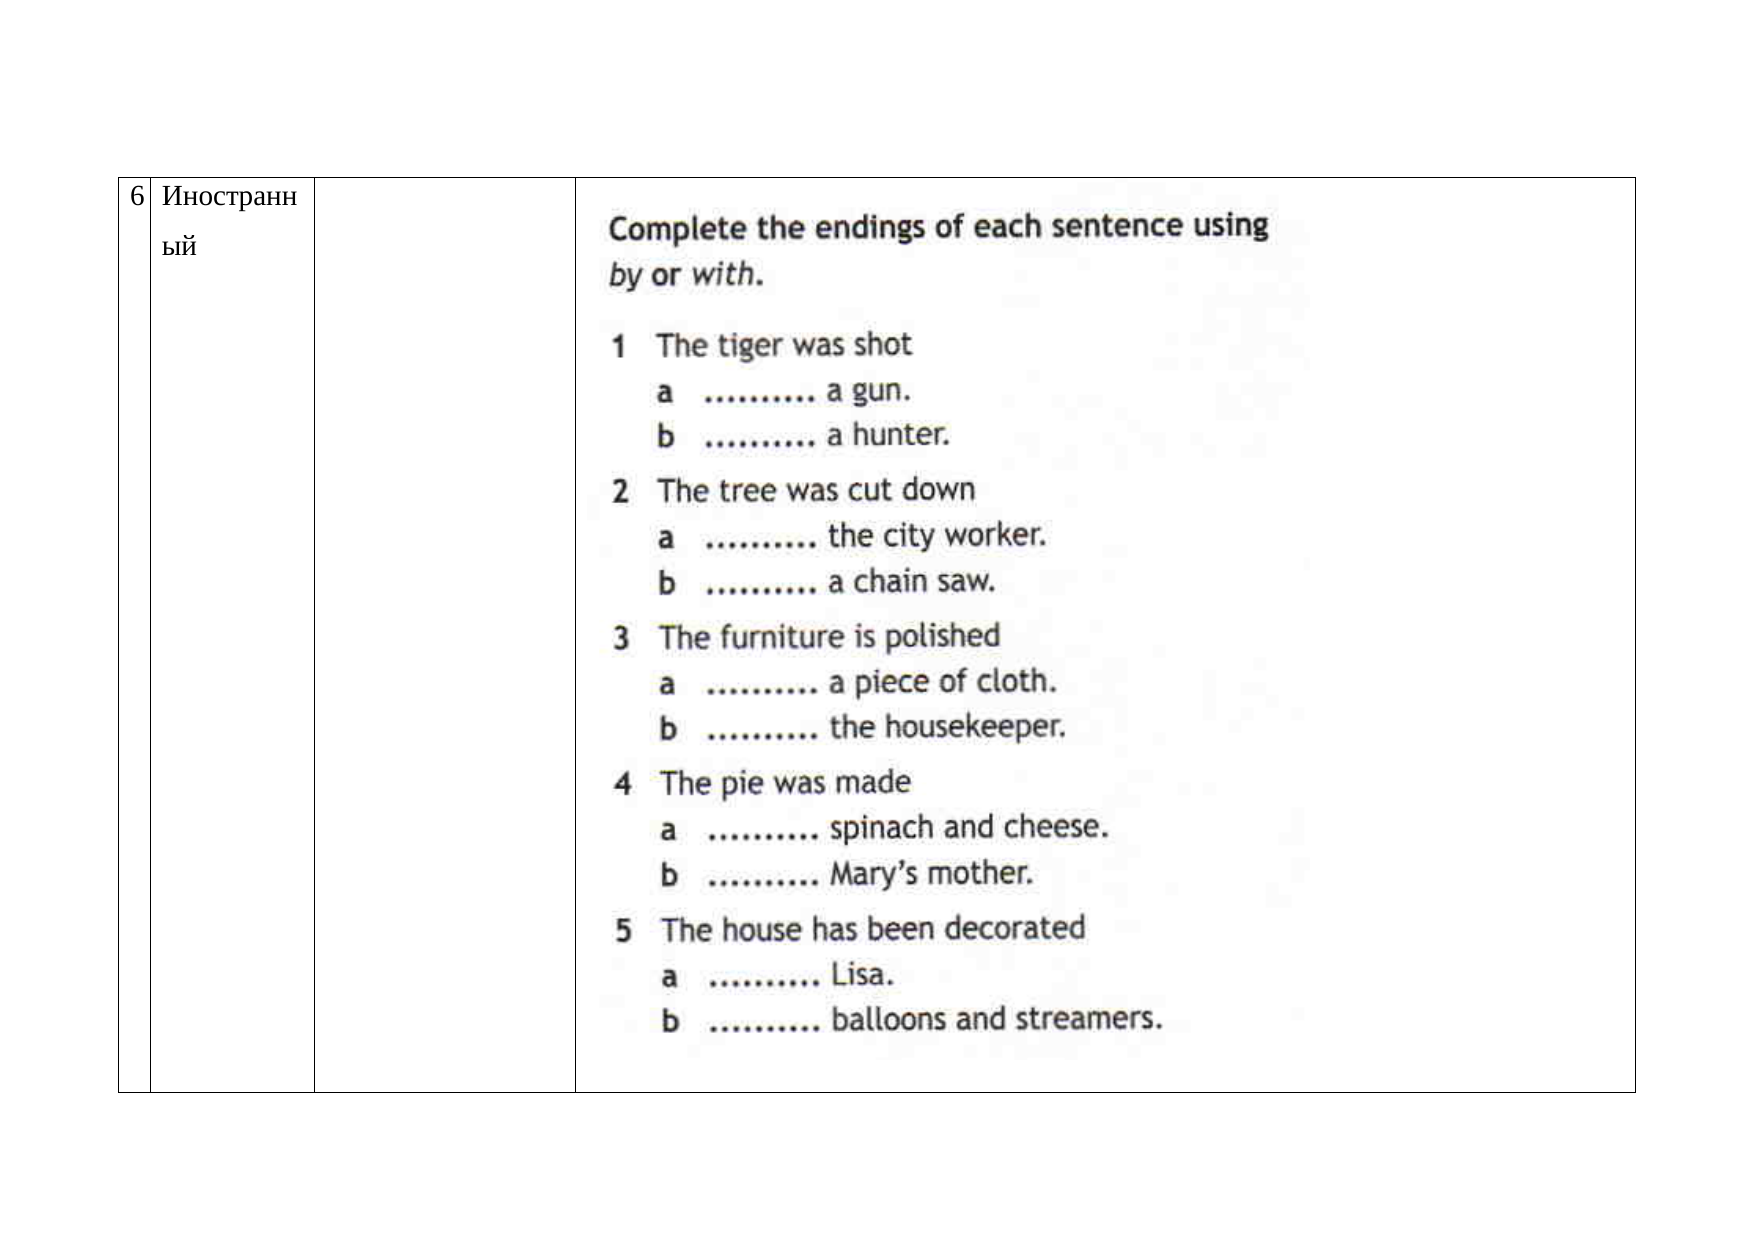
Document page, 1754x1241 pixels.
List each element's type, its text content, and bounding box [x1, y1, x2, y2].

table_cell [315, 178, 575, 1092]
table_cell [576, 178, 1635, 1092]
table_cell Иностранный [151, 178, 314, 1092]
table_cell 6 [119, 178, 150, 1092]
